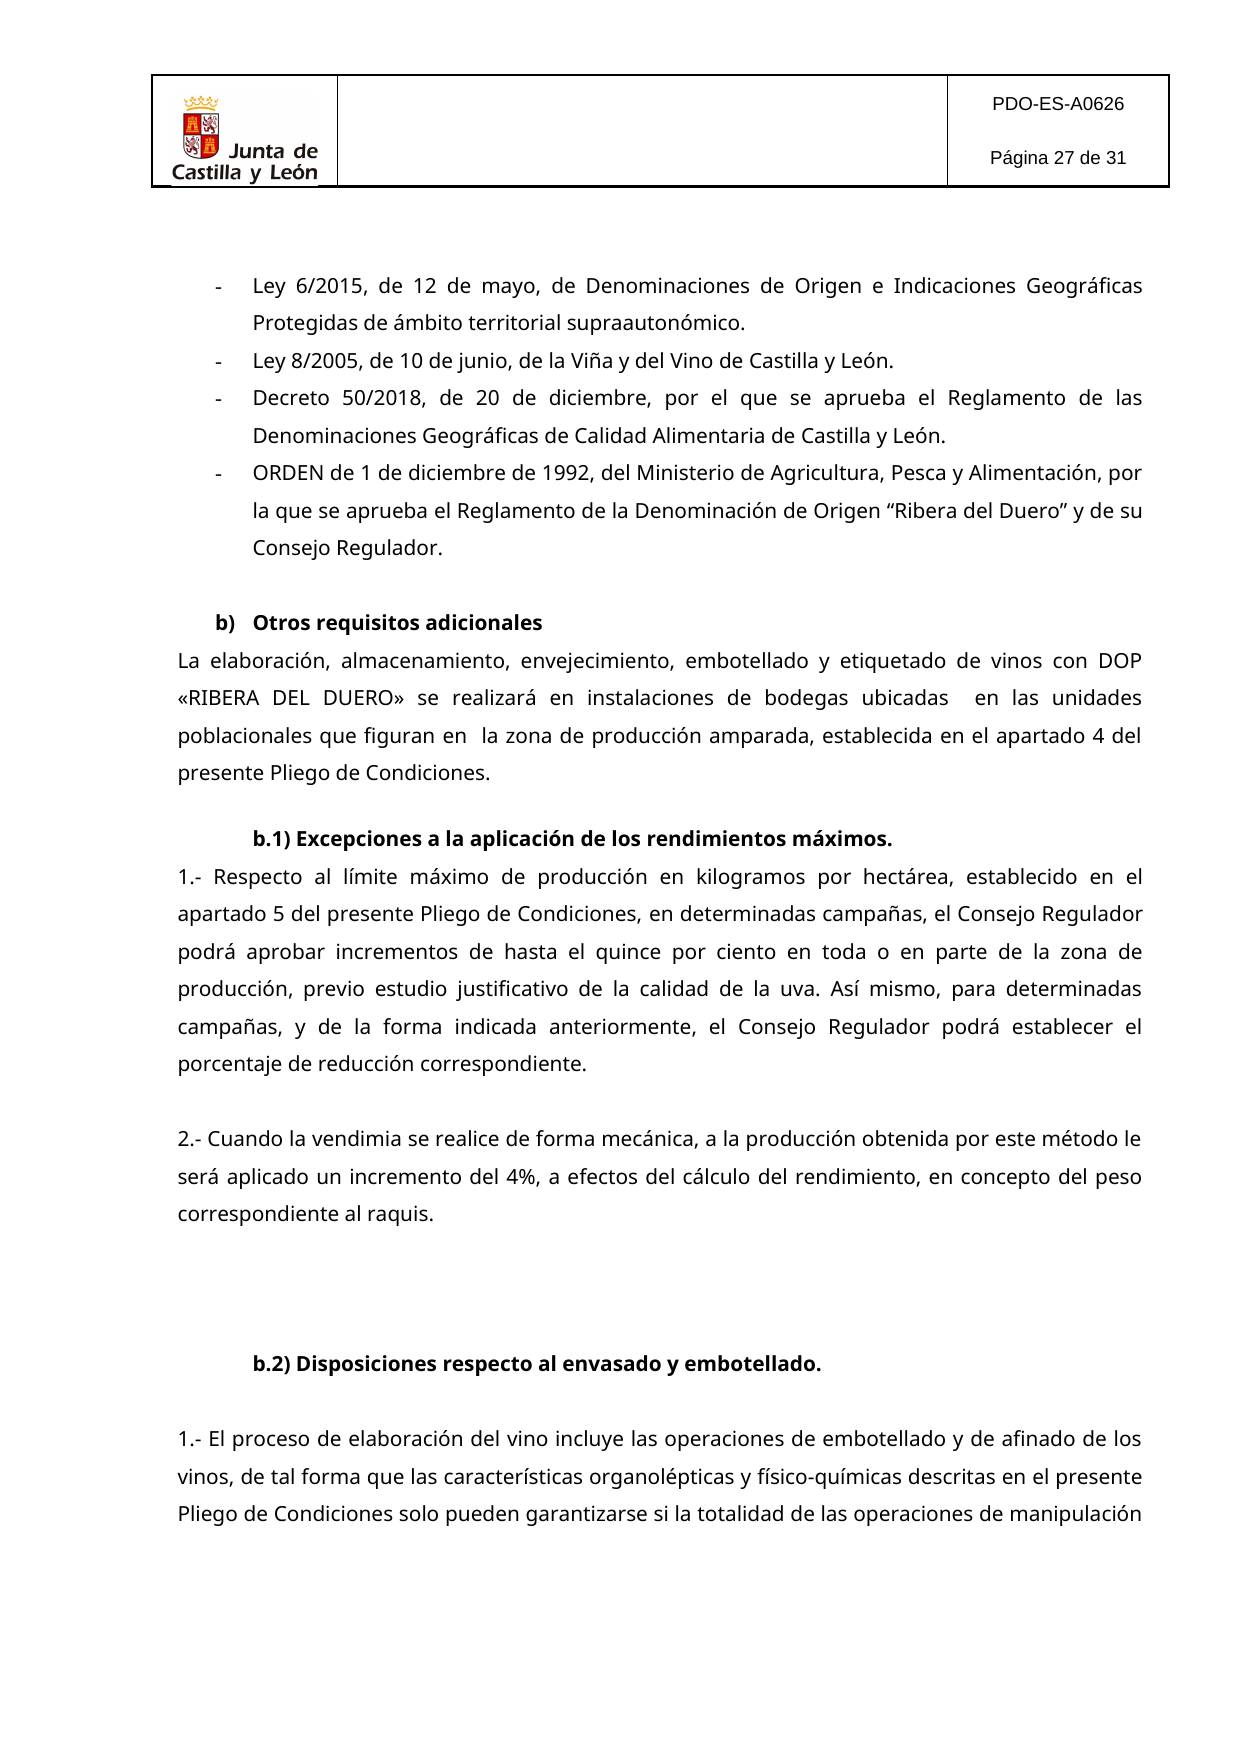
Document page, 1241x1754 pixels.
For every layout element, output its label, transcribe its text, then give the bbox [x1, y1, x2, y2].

text 1.- Respecto al límite máximo de producción en kilogramos por hectárea, establecido en el apartado 5 del presente Pliego de Condiciones, en determinadas campañas, el Consejo Regulador podrá aprobar incrementos de hasta el quince por ciento en toda o en parte de la zona de producción, previo estudio justificativo de la calidad de la uva. Así mismo, para determinadas campañas, y de la forma indicada anteriormente, el Consejo Regulador podrá establecer el porcentaje de reducción correspondiente. [177, 854, 1144, 1079]
list ORDEN de 1 de diciembre de 1992, del Ministerio de Agricultura, Pesca y Alimentación, por la que se aprueba el Reglamento de la Denominación de Origen “Ribera del Duero” y de su Consejo Regulador. [215, 451, 1144, 563]
list Otros requisitos adicionales [215, 601, 1144, 638]
list Decreto 50/2018, de 20 de diciembre, por el que se aprueba el Reglamento de las Denominaciones Geográficas de Calidad Alimentaria de Castilla y León. [215, 376, 1144, 451]
text 2.- Cuando la vendimia se realice de forma mecánica, a la producción obtenida por este método le será aplicado un incremento del 4%, a efectos del cálculo del rendimiento, en concepto del peso correspondiente al raquis. [177, 1117, 1144, 1229]
text b.2) Disposiciones respecto al envasado y embotellado. [215, 1342, 1144, 1379]
text b.1) Excepciones a la aplicación de los rendimientos máximos. [215, 817, 1144, 854]
list Ley 8/2005, de 10 de junio, de la Viña y del Vino de Castilla y León. [215, 338, 1144, 376]
picture [171, 94, 319, 186]
text La elaboración, almacenamiento, envejecimiento, embotellado y etiquetado de vinos con DOP «RIBERA DEL DUERO» se realizará en instalaciones de bodegas ubicadas en las unidades poblacionales que figuran en la zona de producción amparada, establecida en el apartado 4 del presente Pliego de Condiciones. [177, 638, 1144, 788]
list Ley 6/2015, de 12 de mayo, de Denominaciones de Origen e Indicaciones Geográficas Protegidas de ámbito territorial supraautonómico. [215, 263, 1144, 338]
